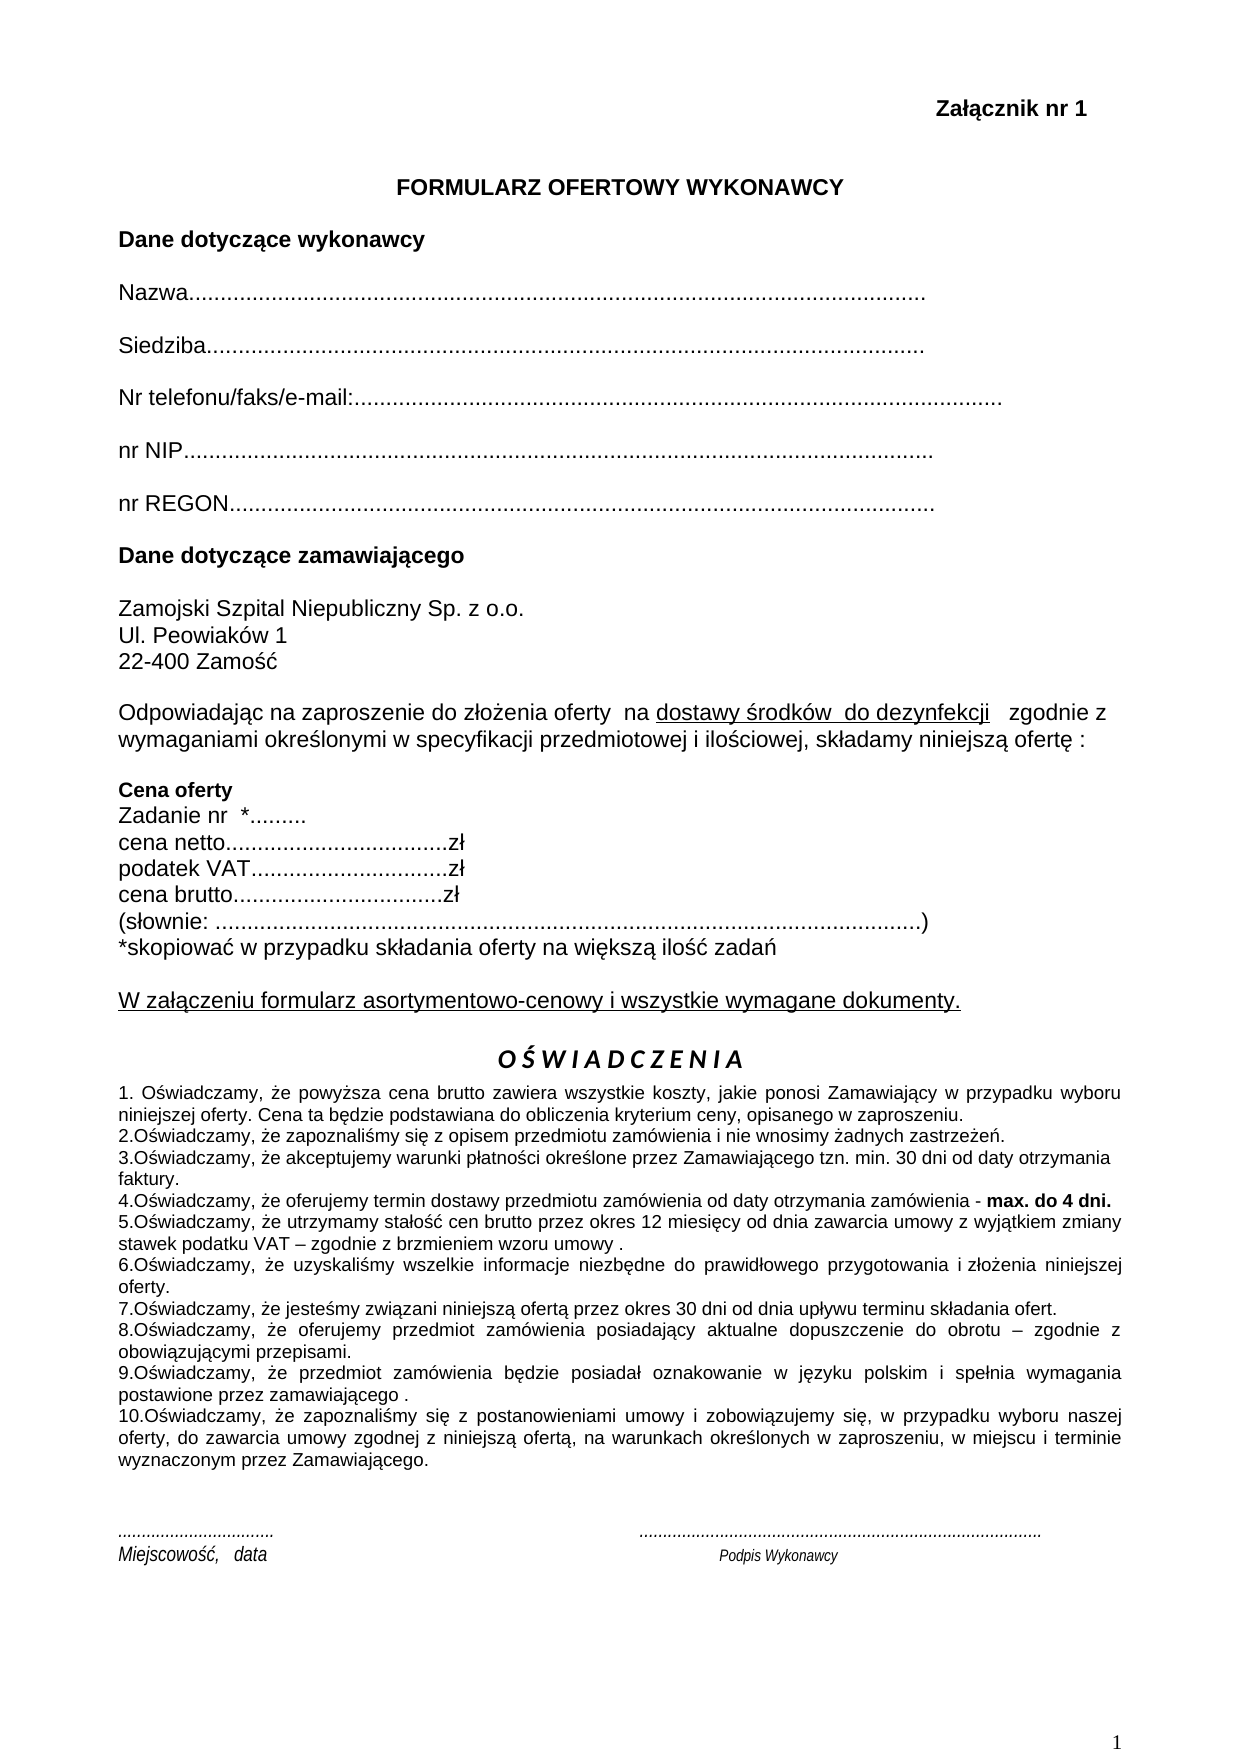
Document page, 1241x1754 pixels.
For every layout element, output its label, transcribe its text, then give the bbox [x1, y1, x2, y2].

text 6.Oświadczamy, że uzyskaliśmy wszelkie informacje niezbędne do prawidłowego przygotowania i złożenia niniejszej oferty. [118, 1254, 1122, 1297]
text 10.Oświadczamy, że zapoznaliśmy się z postanowieniami umowy i zobowiązujemy się, w przypadku wyboru naszej oferty, do zawarcia umowy zgodnej z niniejszą ofertą, na warunkach określonych w zaproszeniu, w miejscu i terminie wyznaczonym przez Zamawiającego. [118, 1405, 1122, 1470]
text Zadanie nr *......... [118, 802, 1122, 829]
text 4.Oświadczamy, że oferujemy termin dostawy przedmiotu zamówienia od daty otrzymania zamówienia - max. do 4 dni. [118, 1189, 1122, 1211]
text 1. Oświadczamy, że powyższa cena brutto zawiera wszystkie koszty, jakie ponosi Zamawiający w przypadku wyboru niniejszej oferty. Cena ta będzie podstawiana do obliczenia kryterium ceny, opisanego w zaproszeniu. [118, 1082, 1122, 1125]
text cena brutto.................................zł [118, 881, 1122, 908]
text 9.Oświadczamy, że przedmiot zamówienia będzie posiadał oznakowanie w języku polskim i spełnia wymagania postawione przez zamawiającego . [118, 1362, 1122, 1405]
text Odpowiadając na zaproszenie do złożenia oferty na dostawy środków do dezynfekcji zgodnie z wymaganiami określonymi w specyfikacji przedmiotowej i ilościowej, składamy niniejszą ofertę : [118, 699, 1122, 752]
text Zamojski Szpital Niepubliczny Sp. z o.o. [118, 595, 1122, 622]
text nr NIP...................................................................................................................... [118, 437, 1122, 463]
title Załącznik nr 1 [901, 94, 1122, 121]
text Dane dotyczące zamawiającego [118, 542, 1122, 569]
text *skopiować w przypadku składania oferty na większą ilość zadań [118, 934, 1122, 960]
text 7.Oświadczamy, że jesteśmy związani niniejszą ofertą przez okres 30 dni od dnia upływu terminu składania ofert. [118, 1297, 1122, 1319]
text ................................. ..................................................................................... [118, 1518, 1122, 1542]
text Nazwa.................................................................................................................... [118, 279, 1122, 305]
text Dane dotyczące wykonawcy [118, 226, 1122, 253]
text Cena oferty [118, 778, 1122, 802]
text 5.Oświadczamy, że utrzymamy stałość cen brutto przez okres 12 miesięcy od dnia zawarcia umowy z wyjątkiem zmiany stawek podatku VAT – zgodnie z brzmieniem wzoru umowy . [118, 1211, 1122, 1254]
text Miejscowość, data Podpis Wykonawcy [118, 1542, 1122, 1566]
text 22-400 Zamość [118, 648, 1122, 674]
text 3.Oświadczamy, że akceptujemy warunki płatności określone przez Zamawiającego tzn. min. 30 dni od daty otrzymania faktury. [118, 1146, 1122, 1189]
text W załączeniu formularz asortymentowo-cenowy i wszystkie wymagane dokumenty. [118, 987, 1122, 1013]
text (słownie: ...............................................................................................................) [118, 908, 1122, 934]
text Nr telefonu/faks/e-mail:...................................................................................................... [118, 384, 1122, 411]
text Siedziba................................................................................................................. [118, 332, 1122, 358]
text cena netto...................................zł [118, 829, 1122, 855]
text 2.Oświadczamy, że zapoznaliśmy się z opisem przedmiotu zamówienia i nie wnosimy żadnych zastrzeżeń. [118, 1125, 1122, 1146]
text 8.Oświadczamy, że oferujemy przedmiot zamówienia posiadający aktualne dopuszczenie do obrotu – zgodnie z obowiązującymi przepisami. [118, 1319, 1122, 1362]
text nr REGON............................................................................................................... [118, 490, 1122, 516]
text podatek VAT...............................zł [118, 855, 1122, 881]
text Ul. Peowiaków 1 [118, 622, 1122, 648]
text O Ś W I A D C Z E N I A [118, 1042, 1122, 1075]
text FORMULARZ OFERTOWY WYKONAWCY [118, 173, 1122, 200]
